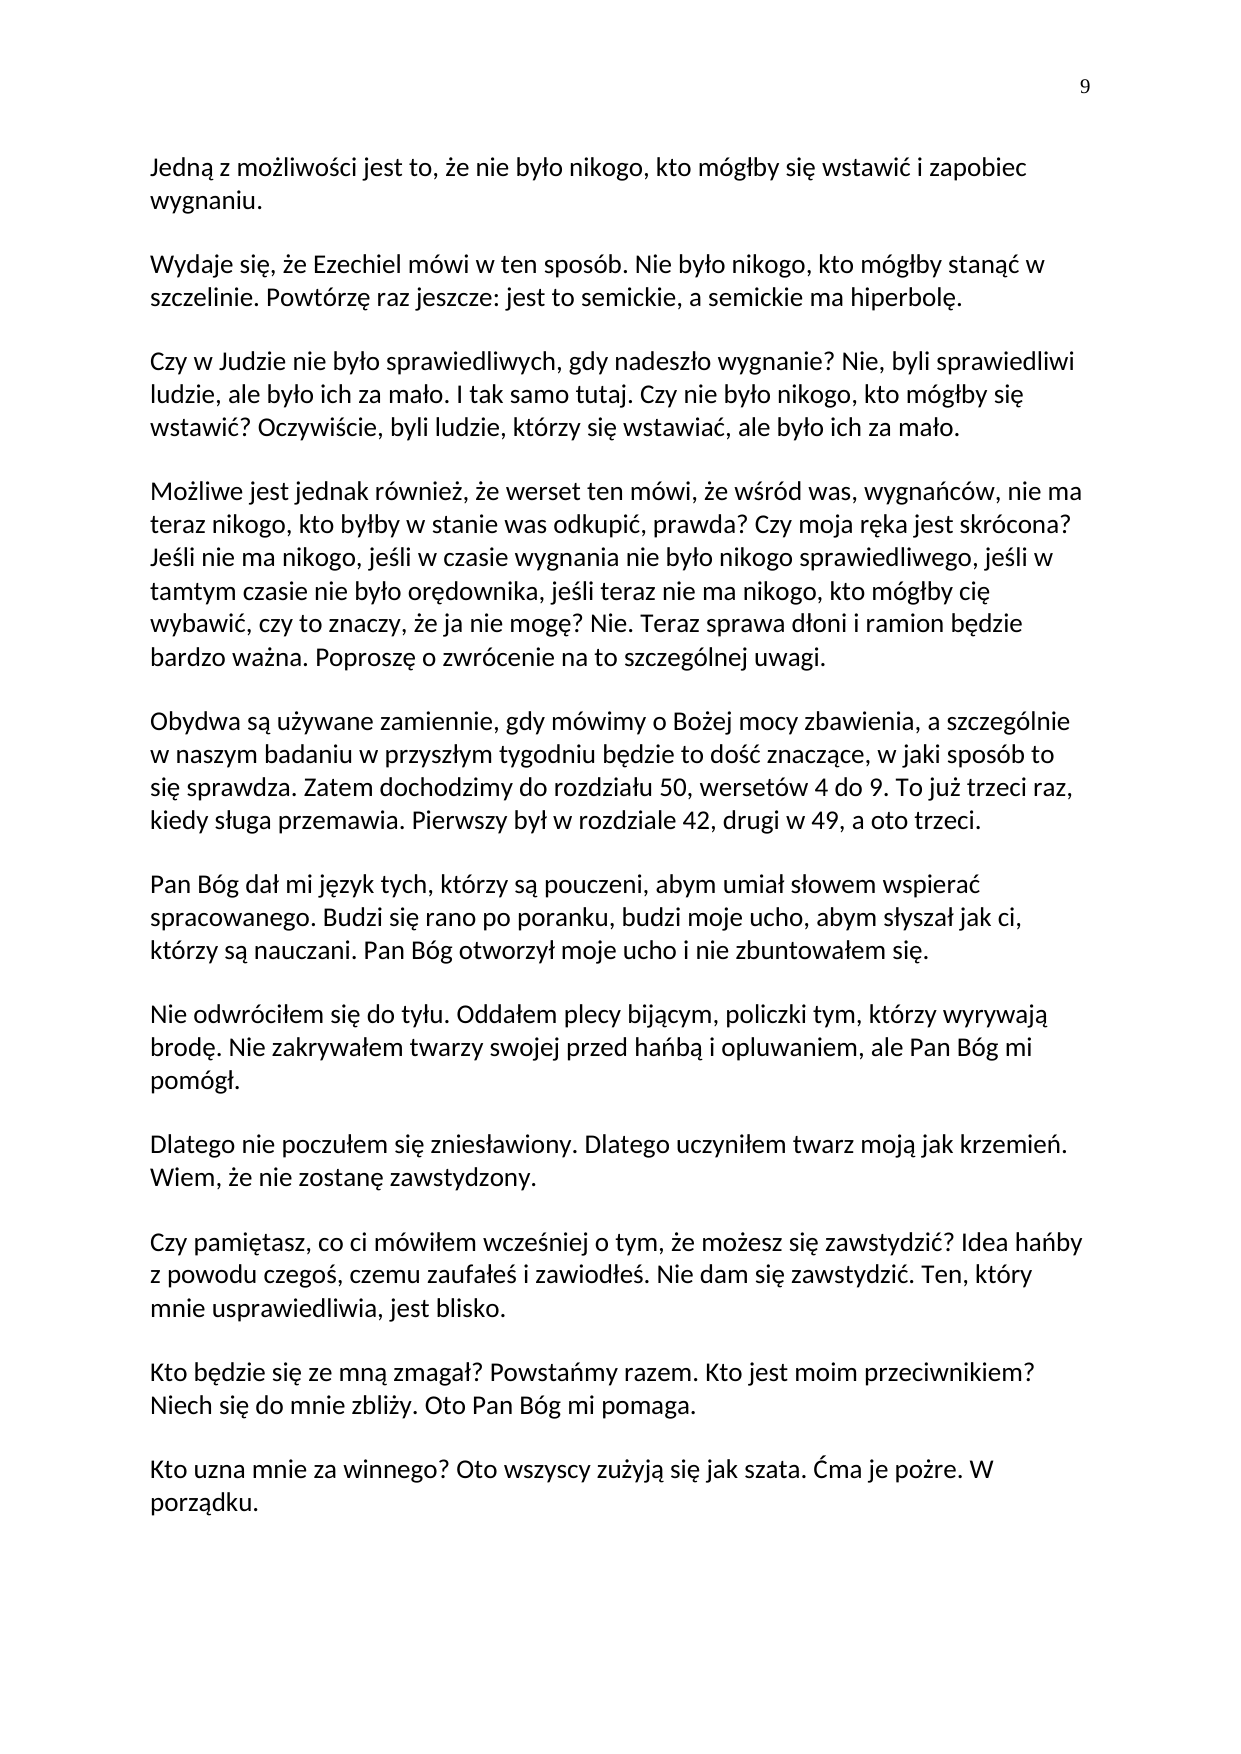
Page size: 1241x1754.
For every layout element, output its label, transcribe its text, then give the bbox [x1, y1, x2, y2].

text Czy w Judzie nie było sprawiedliwych, gdy nadeszło wygnanie? Nie, byli sprawiedliwi ludzie, ale było ich za mało. I tak samo tutaj. Czy nie było nikogo, kto mógłby się wstawić? Oczywiście, byli ludzie, którzy się wstawiać, ale było ich za mało. [150, 344, 1090, 443]
text Czy pamiętasz, co ci mówiłem wcześniej o tym, że możesz się zawstydzić? Idea hańby z powodu czegoś, czemu zaufałeś i zawiodłeś. Nie dam się zawstydzić. Ten, który mnie usprawiedliwia, jest blisko. [150, 1225, 1090, 1324]
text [150, 150, 1090, 216]
text Pan Bóg dał mi język tych, którzy są pouczeni, abym umiał słowem wspierać spracowanego. Budzi się rano po poranku, budzi moje ucho, abym słyszał jak ci, którzy są nauczani. Pan Bóg otworzył moje ucho i nie zbuntowałem się. [150, 867, 1090, 966]
text Nie odwróciłem się do tyłu. Oddałem plecy bijącym, policzki tym, którzy wyrywają brodę. Nie zakrywałem twarzy swojej przed hańbą i opluwaniem, ale Pan Bóg mi pomógł. [150, 997, 1090, 1096]
text Obydwa są używane zamiennie, gdy mówimy o Bożej mocy zbawienia, a szczególnie w naszym badaniu w przyszłym tygodniu będzie to dość znaczące, w jaki sposób to się sprawdza. Zatem dochodzimy do rozdziału 50, wersetów 4 do 9. To już trzeci raz, kiedy sługa przemawia. Pierwszy był w rozdziale 42, drugi w 49, a oto trzeci. [150, 704, 1090, 836]
text Możliwe jest jednak również, że werset ten mówi, że wśród was, wygnańców, nie ma teraz nikogo, kto byłby w stanie was odkupić, prawda? Czy moja ręka jest skrócona? Jeśli nie ma nikogo, jeśli w czasie wygnania nie było nikogo sprawiedliwego, jeśli w tamtym czasie nie było orędownika, jeśli teraz nie ma nikogo, kto mógłby cię wybawić, czy to znaczy, że ja nie mogę? Nie. Teraz sprawa dłoni i ramion będzie bardzo ważna. Poproszę o zwrócenie na to szczególnej uwagi. [150, 474, 1090, 673]
text Dlatego nie poczułem się zniesławiony. Dlatego uczyniłem twarz moją jak krzemień. Wiem, że nie zostanę zawstydzony. [150, 1127, 1090, 1193]
text Kto będzie się ze mną zmagał? Powstańmy razem. Kto jest moim przeciwnikiem? Niech się do mnie zbliży. Oto Pan Bóg mi pomaga. [150, 1355, 1090, 1421]
text Kto uzna mnie za winnego? Oto wszyscy zużyją się jak szata. Ćma je pożre. W porządku. [150, 1452, 1090, 1518]
text Wydaje się, że Ezechiel mówi w ten sposób. Nie było nikogo, kto mógłby stanąć w szczelinie. Powtórzę raz jeszcze: jest to semickie, a semickie ma hiperbolę. [150, 247, 1090, 313]
